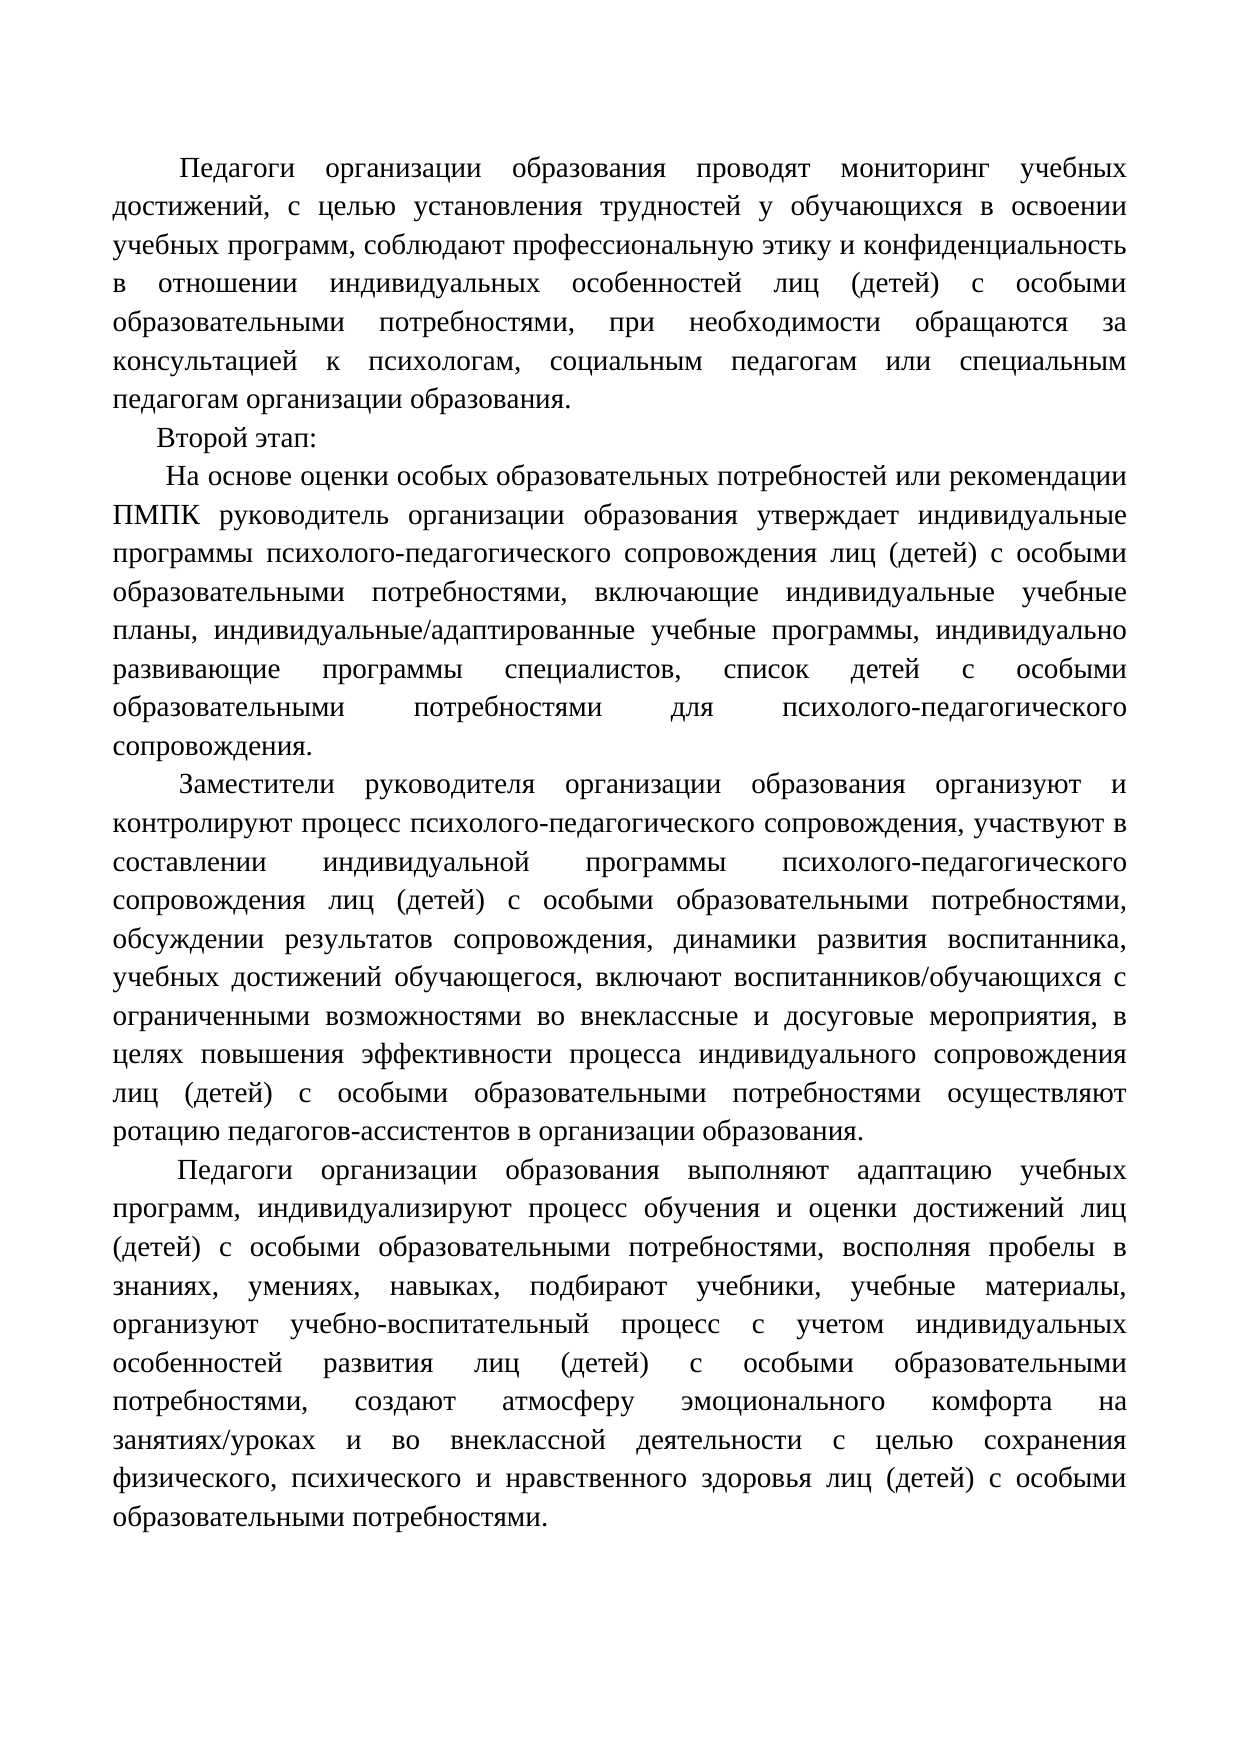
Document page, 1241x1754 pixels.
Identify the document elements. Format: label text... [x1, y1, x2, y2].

text На основе оценки особых образовательных потребностей или рекомендации ПМПК руководитель организации образования утверждает индивидуальные программы психолого-педагогического сопровождения лиц (детей) с особыми образовательными потребностями, включающие индивидуальные учебные планы, индивидуальные/адаптированные учебные программы, индивидуально развивающие программы специалистов, список детей с особыми образовательными потребностями для психолого-педагогического сопровождения. [112, 458, 1128, 762]
text Педагоги организации образования выполняют адаптацию учебных программ, индивидуализируют процесс обучения и оценки достижений лиц (детей) с особыми образовательными потребностями, восполняя пробелы в знаниях, умениях, навыках, подбирают учебники, учебные материалы, организуют учебно-воспитательный процесс с учетом индивидуальных особенностей развития лиц (детей) с особыми образовательными потребностями, создают атмосферу эмоционального комфорта на занятиях/уроках и во внеклассной деятельности с целью сохранения физического, психического и нравственного здоровья лиц (детей) с особыми образовательными потребностями. [112, 1152, 1128, 1532]
text Второй этап: [112, 420, 1128, 453]
text Педагоги организации образования проводят мониторинг учебных достижений, с целью установления трудностей у обучающихся в освоении учебных программ, соблюдают профессиональную этику и конфиденциальность в отношении индивидуальных особенностей лиц (детей) с особыми образовательными потребностями, при необходимости обращаются за консультацией к психологам, социальным педагогам или специальным педагогам организации образования. [112, 150, 1128, 415]
text Заместители руководителя организации образования организуют и контролируют процесс психолого-педагогического сопровождения, участвуют в составлении индивидуальной программы психолого-педагогического сопровождения лиц (детей) с особыми образовательными потребностями, обсуждении результатов сопровождения, динамики развития воспитанника, учебных достижений обучающегося, включают воспитанников/обучающихся с ограниченными возможностями во внеклассные и досуговые мероприятия, в целях повышения эффективности процесса индивидуального сопровождения лиц (детей) с особыми образовательными потребностями осуществляют ротацию педагогов-ассистентов в организации образования. [112, 767, 1128, 1147]
